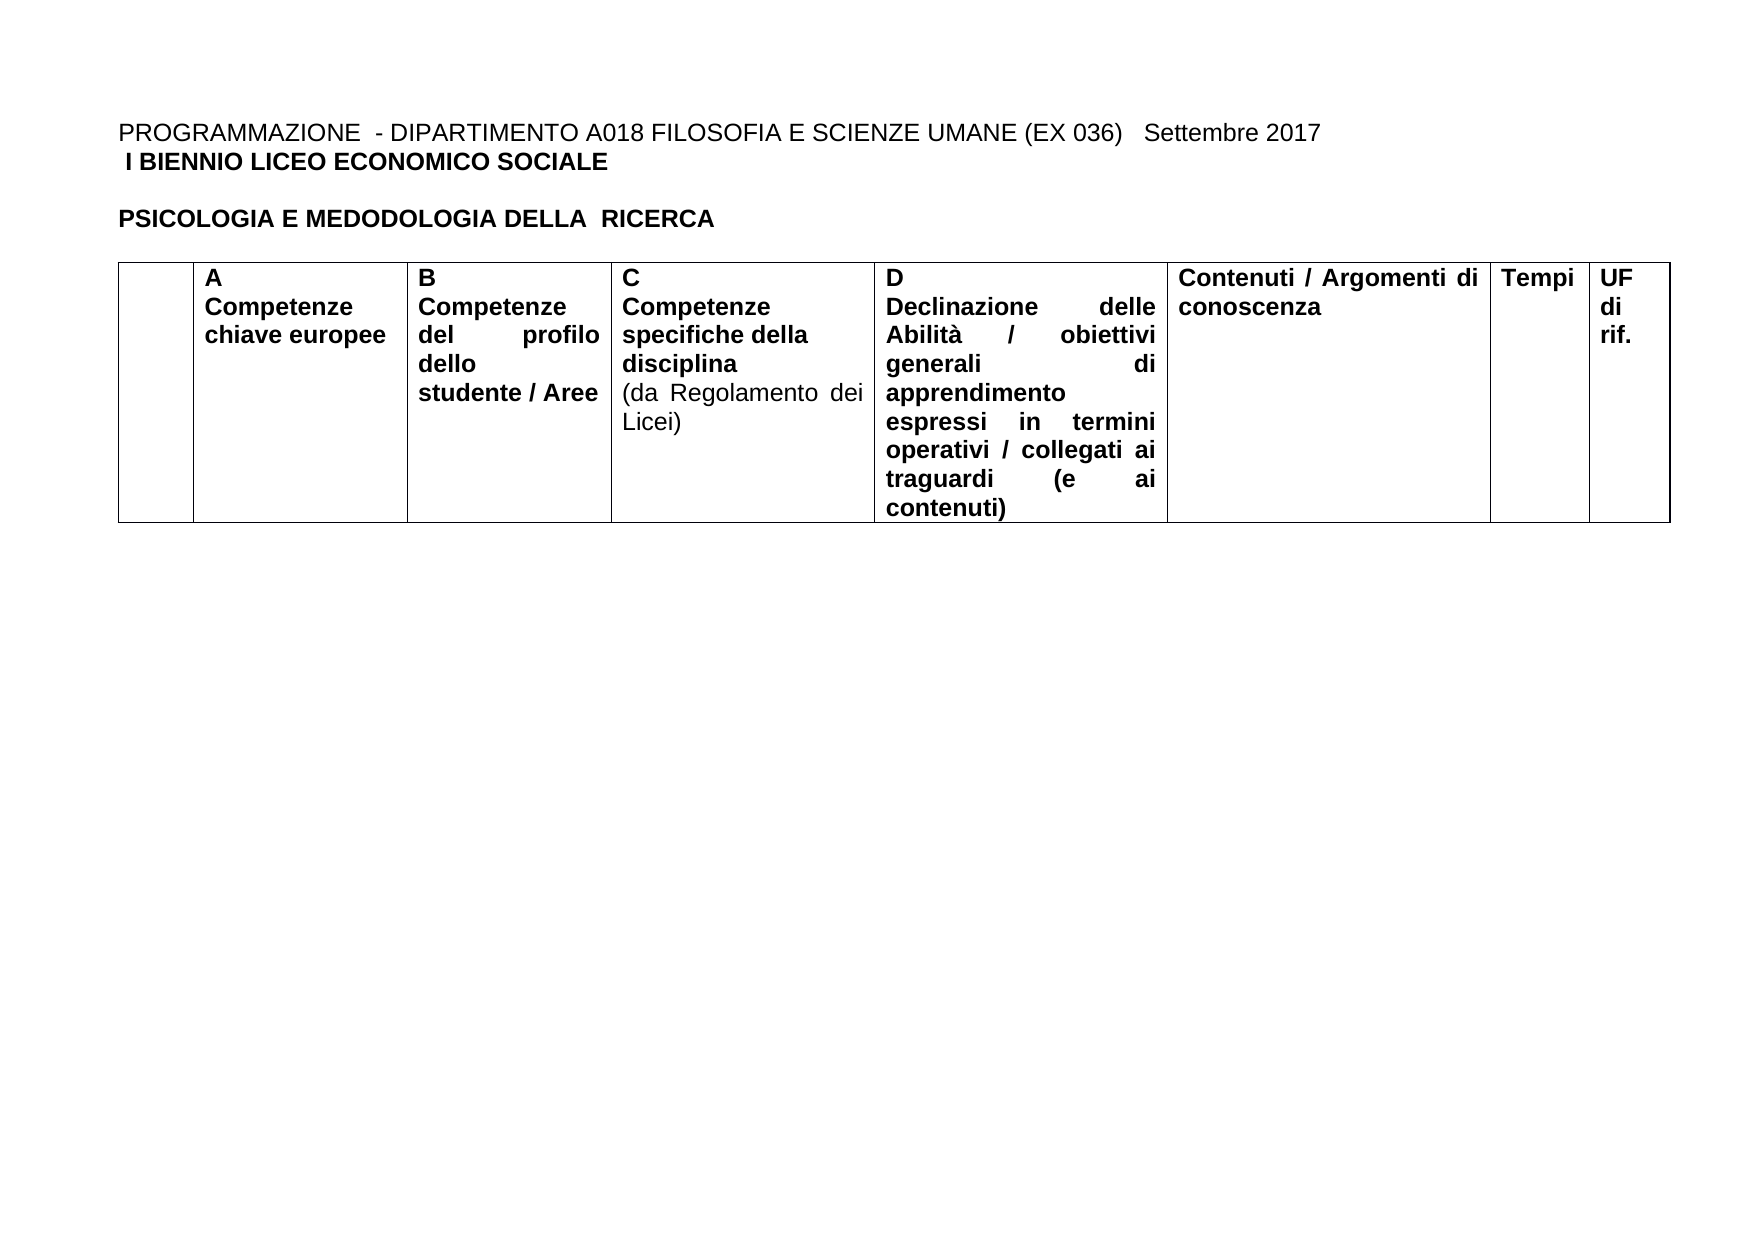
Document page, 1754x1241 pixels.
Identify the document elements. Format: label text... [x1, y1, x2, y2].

table_header D Declinazione delle Abilità / obiettivi generali di apprendimento espressi in termini operativi / collegati ai traguardi (e ai contenuti) [875, 263, 1167, 522]
table_header C Competenze specifiche della disciplina (da Regolamento dei Licei) [612, 263, 874, 522]
table_header Contenuti / Argomenti di conoscenza [1168, 263, 1490, 522]
table_header Tempi [1491, 263, 1589, 522]
table_header [119, 263, 193, 522]
text PROGRAMMAZIONE - DIPARTIMENTO A018 FILOSOFIA E SCIENZE UMANE (EX 036) Settembre 2017 [118, 118, 1606, 147]
table_header A Competenze chiave europee [194, 263, 407, 522]
text PSICOLOGIA E MEDODOLOGIA DELLA RICERCA [118, 204, 1606, 233]
table_header B Competenze del profilo dello studente / Aree [408, 263, 611, 522]
text I BIENNIO LICEO ECONOMICO SOCIALE [118, 147, 1606, 176]
table_header UF di rif. [1590, 263, 1669, 522]
